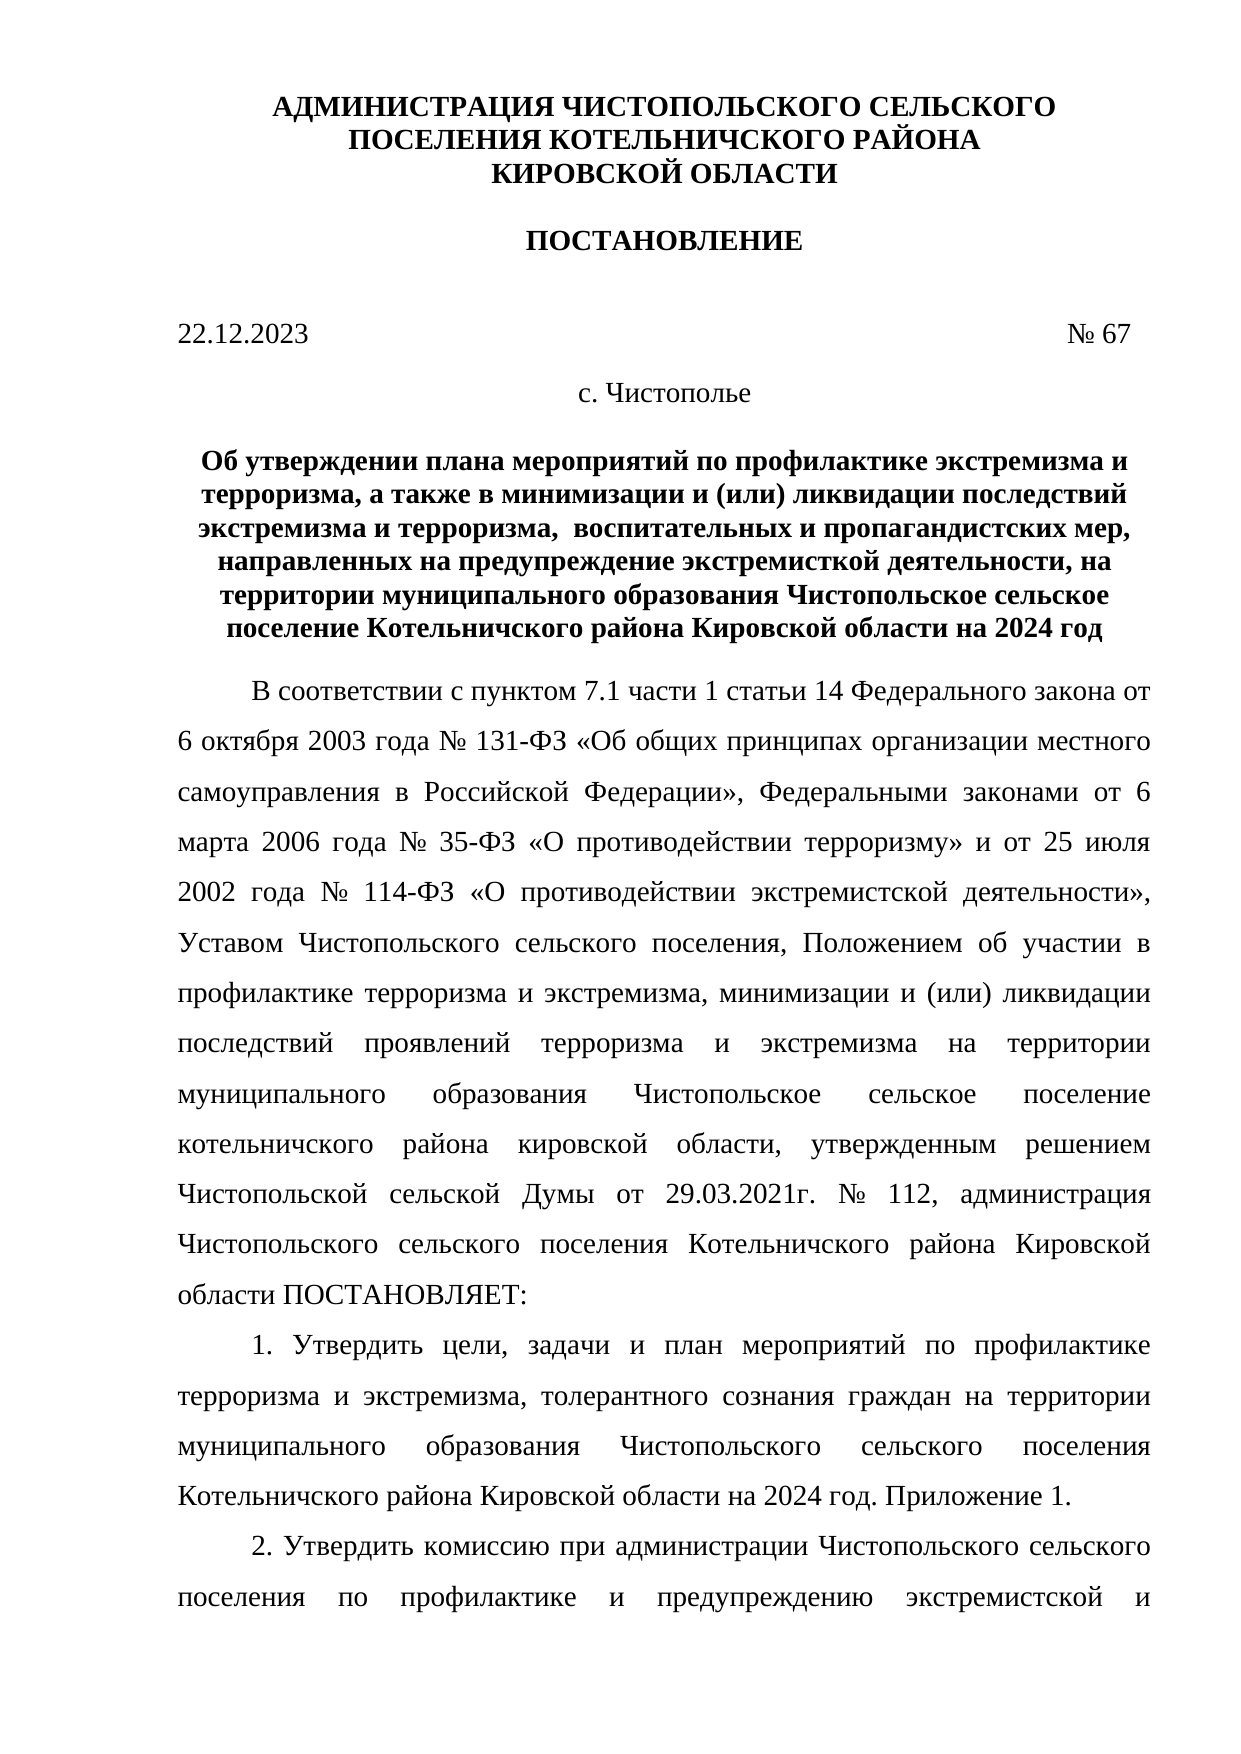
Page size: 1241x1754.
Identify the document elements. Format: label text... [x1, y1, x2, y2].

text КИРОВСКОЙ ОБЛАСТИ [177, 156, 1152, 189]
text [177, 1528, 1152, 1612]
text с. Чистополье [177, 375, 1152, 409]
text 1. Утвердить цели, задачи и план мероприятий по профилактике терроризма и экстремизма, толерантного сознания граждан на территории муниципального образования Чистопольского сельского поселения Котельничского района Кировской области на 2024 год. Приложение 1. [177, 1327, 1152, 1512]
text Об утверждении плана мероприятий по профилактике экстремизма и терроризма, а также в минимизации и (или) ликвидации последствий экстремизма и терроризма, воспитательных и пропагандистских мер, направленных на предупреждение экстремисткой деятельности, на территории муниципального образования Чистопольское сельское поселение Котельничского района Кировской области на 2024 год [177, 443, 1152, 644]
text 22.12.2023 № 67 [177, 316, 1152, 349]
text В соответствии с пунктом 7.1 части 1 статьи 14 Федерального закона от 6 октября 2003 года № 131-ФЗ «Об общих принципах организации местного самоуправления в Российской Федерации», Федеральными законами от 6 марта 2006 года № 35-ФЗ «О противодействии терроризму» и от 25 июля 2002 года № 114-ФЗ «О противодействии экстремистской деятельности», Уставом Чистопольского сельского поселения, Положением об участии в профилактике терроризма и экстремизма, минимизации и (или) ликвидации последствий проявлений терроризма и экстремизма на территории муниципального образования Чистопольское сельское поселение котельничского района кировской области, утвержденным решением Чистопольской сельской Думы от 29.03.2021г. № 112, администрация Чистопольского сельского поселения Котельничского района Кировской области ПОСТАНОВЛЯЕТ: [177, 673, 1152, 1311]
text ПОСТАНОВЛЕНИЕ [177, 223, 1152, 256]
text АДМИНИСТРАЦИЯ ЧИСТОПОЛЬСКОГО СЕЛЬСКОГО ПОСЕЛЕНИЯ КОТЕЛЬНИЧСКОГО РАЙОНА [177, 89, 1152, 156]
